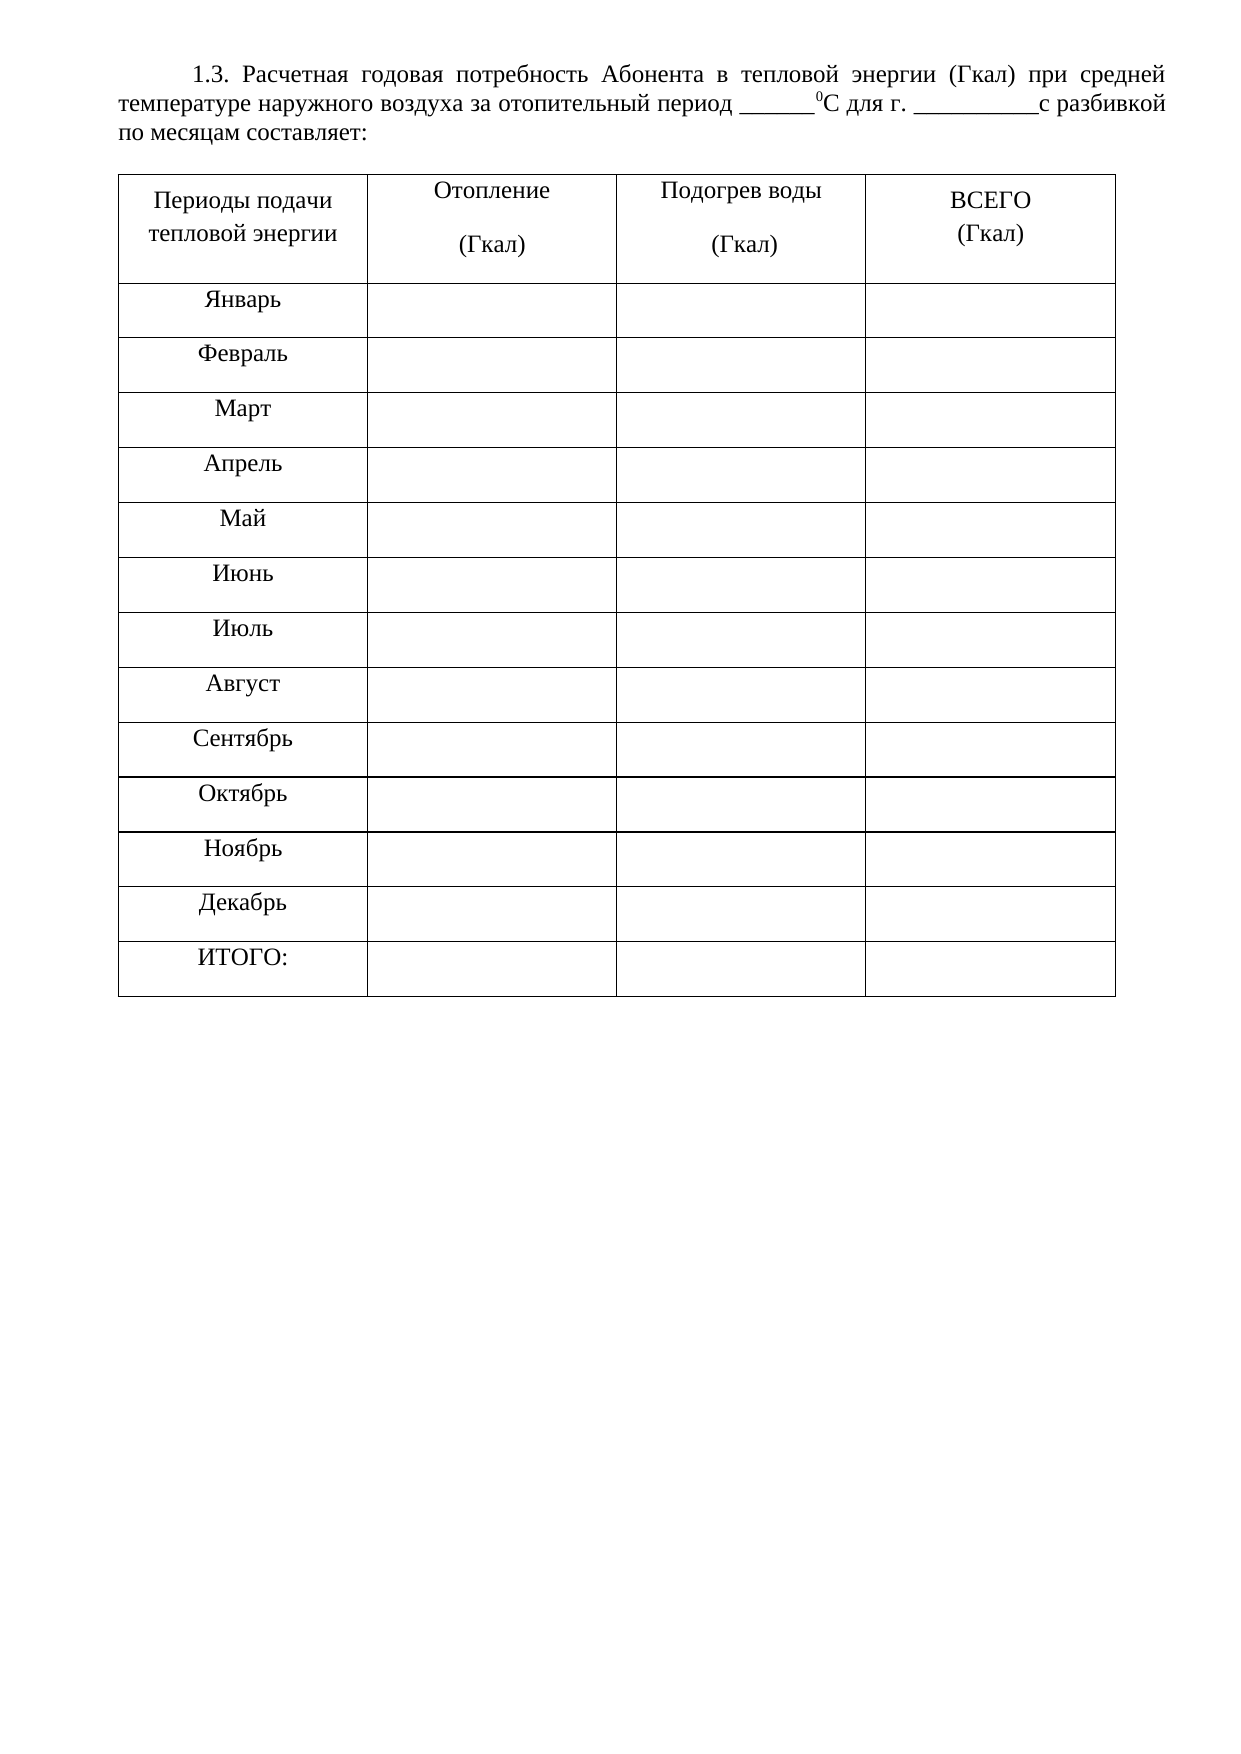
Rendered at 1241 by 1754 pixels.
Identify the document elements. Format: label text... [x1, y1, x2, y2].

table_cell [617, 833, 865, 886]
table_cell [368, 393, 616, 447]
table_cell [368, 723, 616, 776]
table_cell [866, 393, 1115, 447]
table_cell [368, 942, 616, 996]
table_cell Январь [119, 284, 367, 337]
table_cell Ноябрь [119, 833, 367, 886]
table_header Отопление (Гкал) [368, 175, 616, 282]
table_cell [617, 284, 865, 337]
table_cell [368, 338, 616, 392]
table_cell [866, 723, 1115, 776]
table_cell [368, 778, 616, 831]
table_cell [617, 778, 865, 831]
table_cell [617, 668, 865, 722]
table_cell Июнь [119, 558, 367, 612]
table_cell [368, 284, 616, 337]
table_cell Март [119, 393, 367, 447]
table_cell [617, 503, 865, 557]
table_cell [866, 613, 1115, 667]
text 1.3. Расчетная годовая потребность Абонента в тепловой энергии (Гкал) при средней температуре наружного воздуха за отопительный период ______0C для г. __________с разбивкой по месяцам составляет: [118, 59, 1167, 145]
table_header Подогрев воды (Гкал) [617, 175, 865, 282]
table_cell ИТОГО: [119, 942, 367, 996]
table_cell [866, 503, 1115, 557]
table_cell Сентябрь [119, 723, 367, 776]
table_cell [368, 503, 616, 557]
table_cell Май [119, 503, 367, 557]
table_cell [617, 558, 865, 612]
table_cell [617, 393, 865, 447]
table_cell [368, 887, 616, 941]
table_cell [866, 887, 1115, 941]
table_cell [617, 613, 865, 667]
table_cell Июль [119, 613, 367, 667]
table_cell Апрель [119, 448, 367, 502]
table_cell [866, 942, 1115, 996]
table_cell Февраль [119, 338, 367, 392]
table_header Периоды подачи тепловой энергии [119, 175, 367, 282]
table_cell [368, 668, 616, 722]
table_cell [866, 668, 1115, 722]
table_cell [617, 942, 865, 996]
table_cell [866, 284, 1115, 337]
table_cell [368, 613, 616, 667]
table_cell [617, 723, 865, 776]
table_cell [617, 887, 865, 941]
table_cell Октябрь [119, 778, 367, 831]
table_cell [368, 558, 616, 612]
table_cell [368, 833, 616, 886]
table_cell [866, 448, 1115, 502]
table_cell [866, 338, 1115, 392]
table_cell [866, 558, 1115, 612]
table_cell [368, 448, 616, 502]
table_cell [866, 833, 1115, 886]
table_cell [866, 778, 1115, 831]
table_header ВСЕГО (Гкал) [866, 175, 1115, 282]
table_cell [617, 338, 865, 392]
table_cell Август [119, 668, 367, 722]
table_cell [617, 448, 865, 502]
table_cell Декабрь [119, 887, 367, 941]
